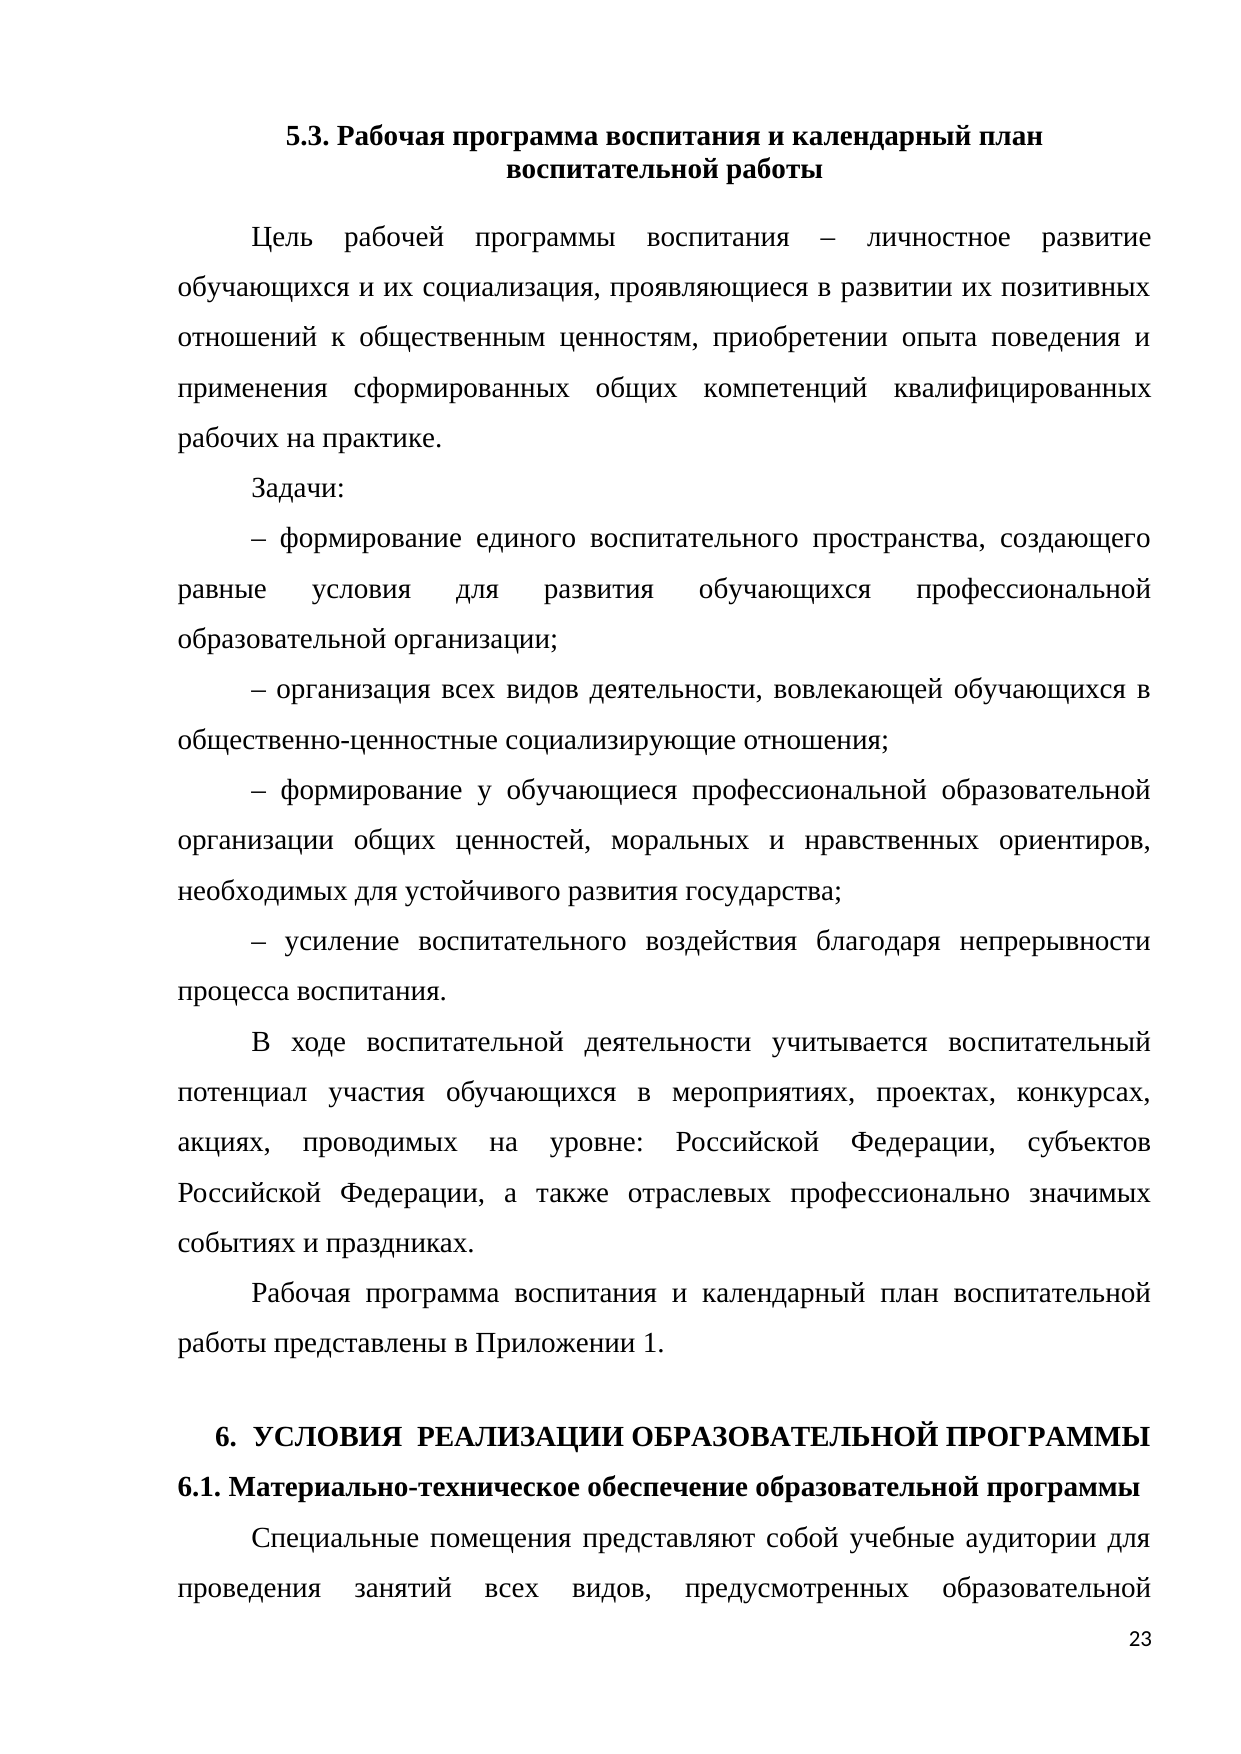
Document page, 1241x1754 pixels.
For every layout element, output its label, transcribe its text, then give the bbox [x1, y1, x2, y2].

text – усиление воспитательного воздействия благодаря непрерывности процесса воспитания. [177, 923, 1152, 1007]
text Рабочая программа воспитания и календарный план воспитательной работы представлены в Приложении 1. [177, 1275, 1152, 1359]
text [177, 1520, 1152, 1603]
text 5.3. Рабочая программа воспитания и календарный план [177, 118, 1152, 152]
text Цель рабочей программы воспитания – личностное развитие обучающихся и их социализация, проявляющиеся в развитии их позитивных отношений к общественным ценностям, приобретении опыта поведения и применения сформированных общих компетенций квалифицированных рабочих на практике. [177, 219, 1152, 453]
text – формирование у обучающиеся профессиональной образовательной организации общих ценностей, моральных и нравственных ориентиров, необходимых для устойчивого развития государства; [177, 772, 1152, 906]
list УСЛОВИЯ РЕАЛИЗАЦИИ ОБРАЗОВАТЕЛЬНОЙ ПРОГРАММЫ [215, 1419, 1152, 1453]
text 6.1. Материально-техническое обеспечение образовательной программы [177, 1469, 1152, 1503]
text – формирование единого воспитательного пространства, создающего равные условия для развития обучающихся профессиональной образовательной организации; [177, 521, 1152, 655]
text воспитательной работы [177, 152, 1152, 185]
text Задачи: [177, 470, 1152, 504]
text В ходе воспитательной деятельности учитывается воспитательный потенциал участия обучающихся в мероприятиях, проектах, конкурсах, акциях, проводимых на уровне: Российской Федерации, субъектов Российской Федерации, а также отраслевых профессионально значимых событиях и праздниках. [177, 1024, 1152, 1258]
text – организация всех видов деятельности, вовлекающей обучающихся в общественно-ценностные социализирующие отношения; [177, 672, 1152, 755]
